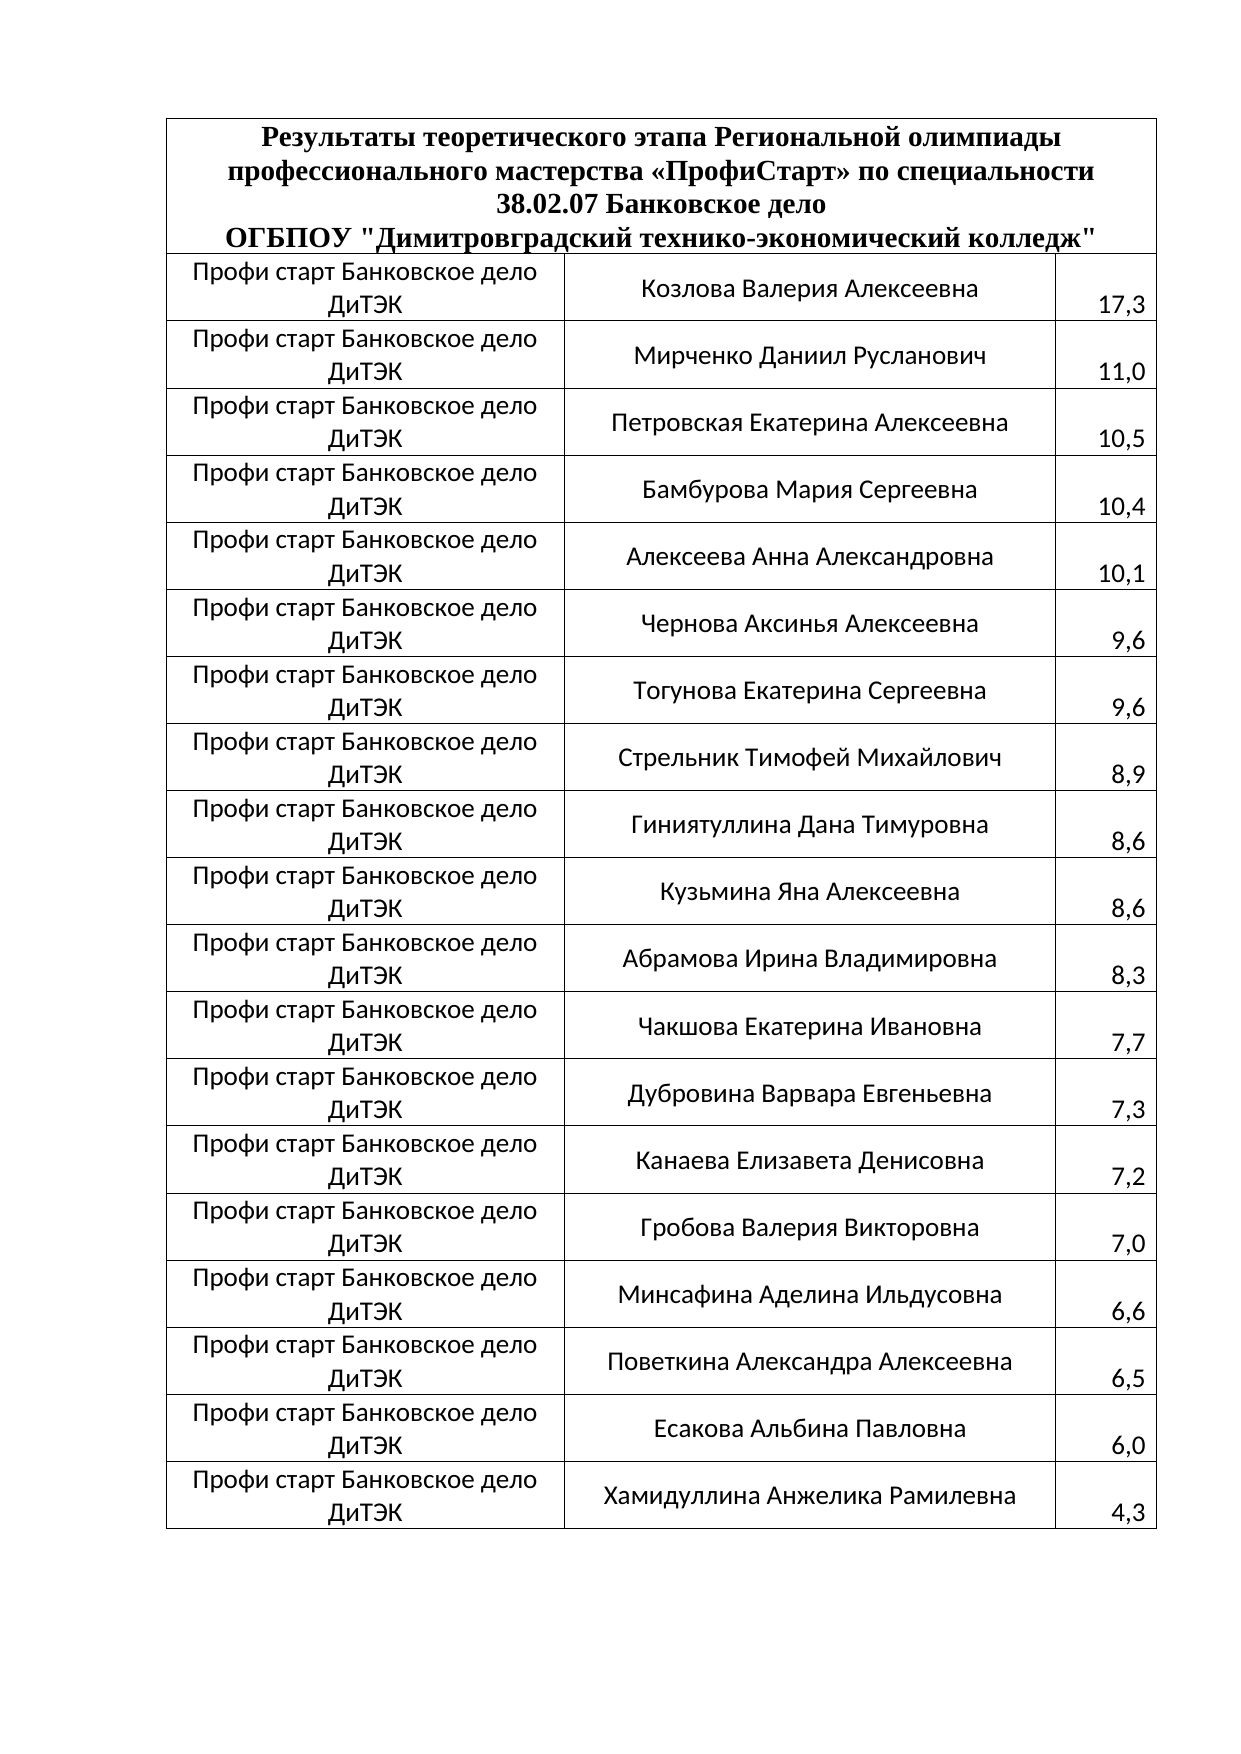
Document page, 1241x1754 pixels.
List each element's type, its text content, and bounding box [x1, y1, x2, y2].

table_cell Чернова Аксинья Алексеевна [565, 590, 1055, 656]
table_cell Профи старт Банковское дело ДиТЭК [167, 1395, 564, 1461]
table_cell Козлова Валерия Алексеевна [565, 254, 1055, 320]
table_cell Профи старт Банковское дело ДиТЭК [167, 254, 564, 320]
table_cell 9,6 [1056, 590, 1156, 656]
table_cell Профи старт Банковское дело ДиТЭК [167, 1059, 564, 1125]
table_cell Профи старт Банковское дело ДиТЭК [167, 724, 564, 790]
table_cell Абрамова Ирина Владимировна [565, 925, 1055, 991]
table_cell Профи старт Банковское дело ДиТЭК [167, 657, 564, 723]
table_cell 8,3 [1056, 925, 1156, 991]
table_cell Бамбурова Мария Сергеевна [565, 456, 1055, 522]
table_cell Есакова Альбина Павловна [565, 1395, 1055, 1461]
table_cell Профи старт Банковское дело ДиТЭК [167, 389, 564, 454]
table_cell Тогунова Екатерина Сергеевна [565, 657, 1055, 723]
table_cell Профи старт Банковское дело ДиТЭК [167, 523, 564, 589]
table_cell 10,1 [1056, 523, 1156, 589]
table_cell 7,3 [1056, 1059, 1156, 1125]
table_cell Профи старт Банковское дело ДиТЭК [167, 791, 564, 857]
table_cell 17,3 [1056, 254, 1156, 320]
table_cell Хамидуллина Анжелика Рамилевна [565, 1462, 1055, 1528]
table_cell 9,6 [1056, 657, 1156, 723]
table_cell Дубровина Варвара Евгеньевна [565, 1059, 1055, 1125]
table_cell Минсафина Аделина Ильдусовна [565, 1261, 1055, 1327]
table_cell Петровская Екатерина Алексеевна [565, 389, 1055, 454]
table_cell 10,4 [1056, 456, 1156, 522]
table_cell 8,9 [1056, 724, 1156, 790]
table_cell Алексеева Анна Александровна [565, 523, 1055, 589]
table_cell Профи старт Банковское дело ДиТЭК [167, 1126, 564, 1192]
table_cell 10,5 [1056, 389, 1156, 454]
table_cell 6,6 [1056, 1261, 1156, 1327]
table_cell 8,6 [1056, 791, 1156, 857]
table_cell Профи старт Банковское дело ДиТЭК [167, 925, 564, 991]
table_cell Профи старт Банковское дело ДиТЭК [167, 321, 564, 387]
table_cell Профи старт Банковское дело ДиТЭК [167, 1462, 564, 1528]
table_cell Профи старт Банковское дело ДиТЭК [167, 1194, 564, 1259]
table_cell Профи старт Банковское дело ДиТЭК [167, 858, 564, 924]
table_cell Поветкина Александра Алексеевна [565, 1328, 1055, 1394]
table_cell Гробова Валерия Викторовна [565, 1194, 1055, 1259]
table_cell Профи старт Банковское дело ДиТЭК [167, 1261, 564, 1327]
table_cell Канаева Елизавета Денисовна [565, 1126, 1055, 1192]
table_cell 8,6 [1056, 858, 1156, 924]
table_cell 7,7 [1056, 992, 1156, 1058]
table_cell Кузьмина Яна Алексеевна [565, 858, 1055, 924]
table_cell 11,0 [1056, 321, 1156, 387]
table_cell Гиниятуллина Дана Тимуровна [565, 791, 1055, 857]
table_cell 7,2 [1056, 1126, 1156, 1192]
table_cell Чакшова Екатерина Ивановна [565, 992, 1055, 1058]
table_cell Профи старт Банковское дело ДиТЭК [167, 590, 564, 656]
table_cell 4,3 [1056, 1462, 1156, 1528]
table_cell Стрельник Тимофей Михайлович [565, 724, 1055, 790]
table_cell 6,0 [1056, 1395, 1156, 1461]
table_cell Профи старт Банковское дело ДиТЭК [167, 992, 564, 1058]
table_cell Профи старт Банковское дело ДиТЭК [167, 456, 564, 522]
table_cell Профи старт Банковское дело ДиТЭК [167, 1328, 564, 1394]
table_cell 6,5 [1056, 1328, 1156, 1394]
table_cell Мирченко Даниил Русланович [565, 321, 1055, 387]
table_cell 7,0 [1056, 1194, 1156, 1259]
table_header Результаты теоретического этапа Региональной олимпиады профессионального мастерства «ПрофиСтарт» по специальности 38.02.07 Банковское дело ОГБПОУ "Димитровградский технико-экономический колледж" [167, 119, 1156, 253]
